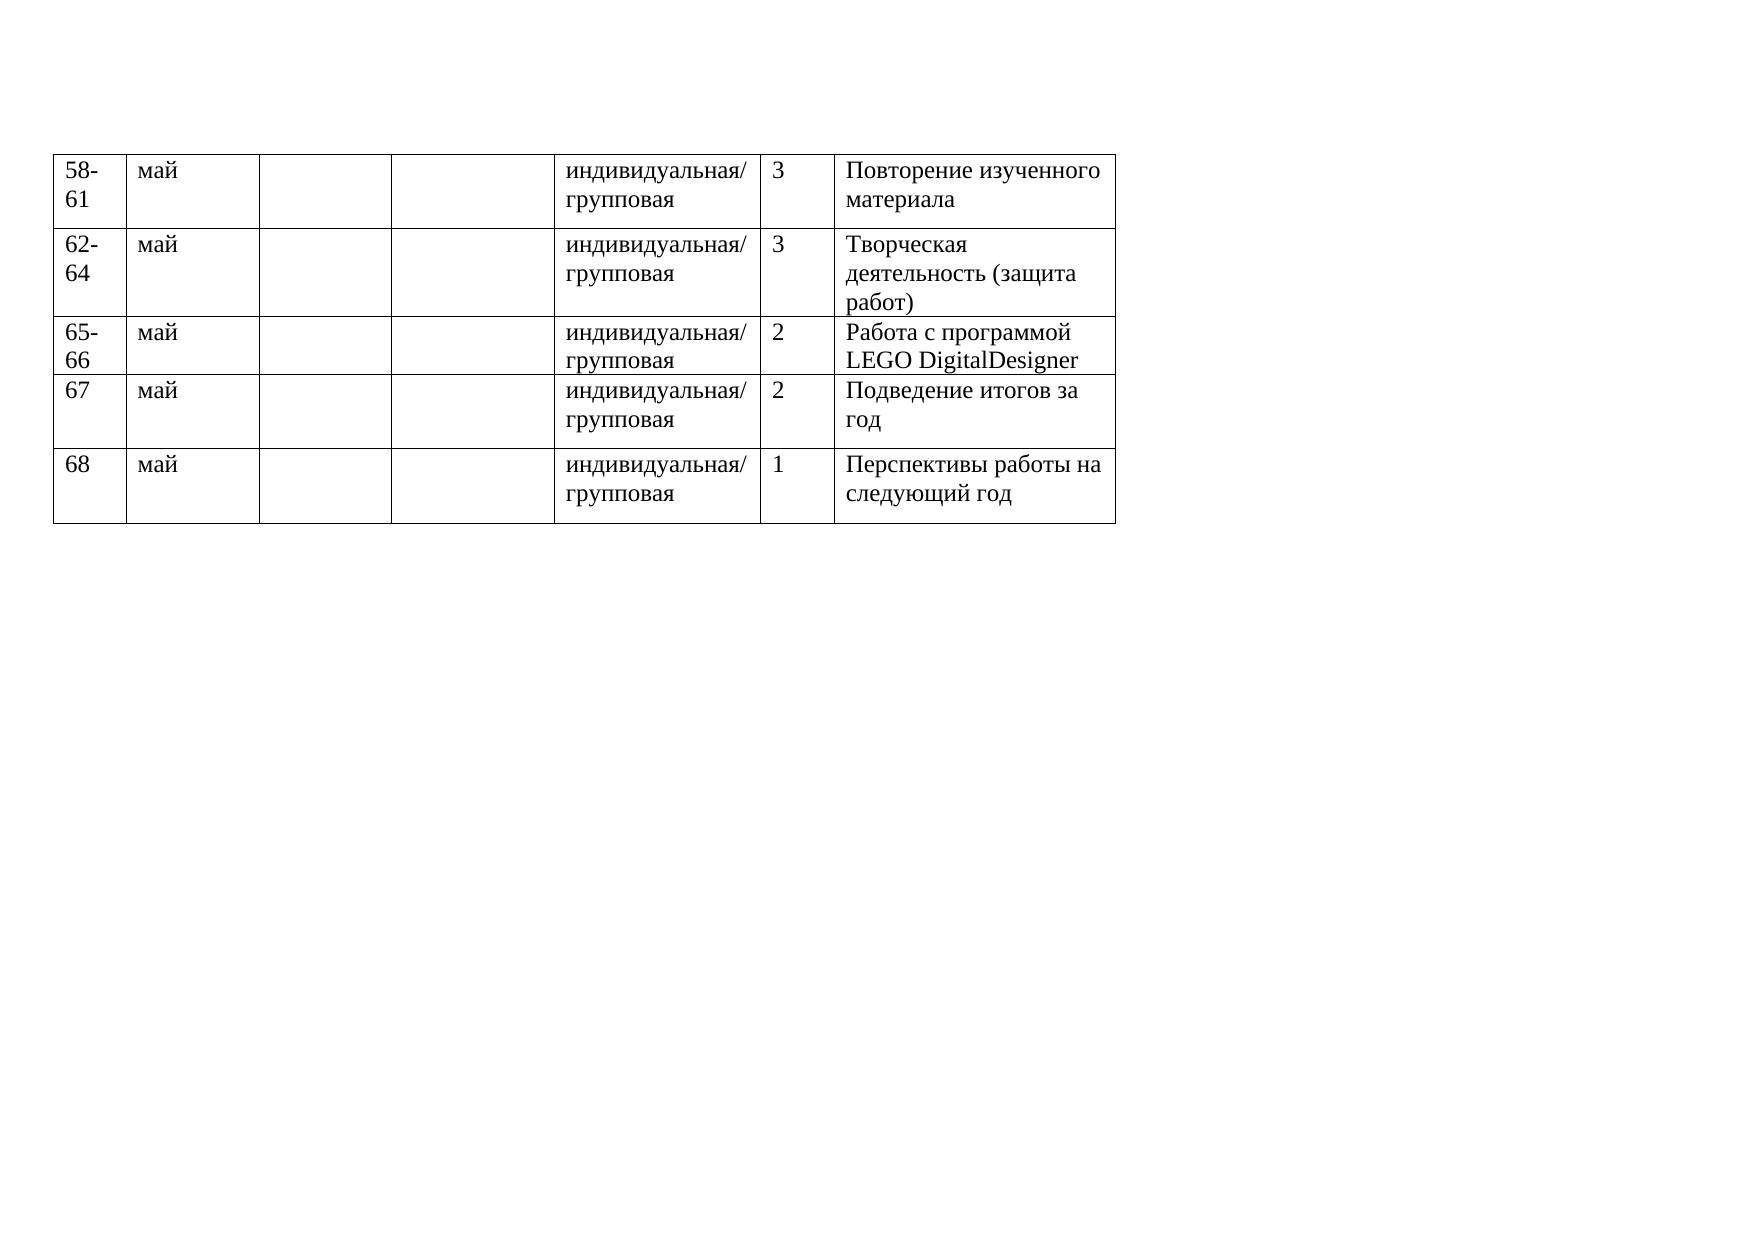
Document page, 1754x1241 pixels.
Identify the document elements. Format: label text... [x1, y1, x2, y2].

table_cell 3 [761, 229, 834, 316]
table_cell 65-66 [54, 317, 126, 374]
table_cell Подведение итогов за год [835, 375, 1115, 448]
table_cell [260, 449, 391, 522]
table_cell [260, 155, 391, 228]
table_cell индивидуальная/ групповая [555, 317, 760, 374]
table_cell май [127, 155, 259, 228]
table_cell 67 [54, 375, 126, 448]
table_cell 62-64 [54, 229, 126, 316]
table_cell май [127, 229, 259, 316]
table_cell Повторение изученного материала [835, 155, 1115, 228]
table_cell [392, 317, 554, 374]
table_cell 2 [761, 317, 834, 374]
table_cell индивидуальная/ групповая [555, 375, 760, 448]
table_cell [260, 375, 391, 448]
table_cell 3 [761, 155, 834, 228]
table_cell 1 [761, 449, 834, 522]
table_cell Работа с программой LEGO DigitalDesigner [835, 317, 1115, 374]
table_cell 58-61 [54, 155, 126, 228]
table_cell 2 [761, 375, 834, 448]
table_cell индивидуальная/ групповая [555, 449, 760, 522]
table_cell Творческая деятельность (защита работ) [835, 229, 1115, 316]
table_cell [392, 375, 554, 448]
table_cell [392, 229, 554, 316]
table_cell [392, 449, 554, 522]
table_cell индивидуальная/ групповая [555, 229, 760, 316]
table_cell май [127, 449, 259, 522]
table_cell май [127, 375, 259, 448]
table_cell [260, 229, 391, 316]
table_cell май [127, 317, 259, 374]
table_cell Перспективы работы на следующий год [835, 449, 1115, 522]
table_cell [555, 155, 760, 228]
table_cell 68 [54, 449, 126, 522]
table_cell [260, 317, 391, 374]
table_cell [392, 155, 554, 228]
